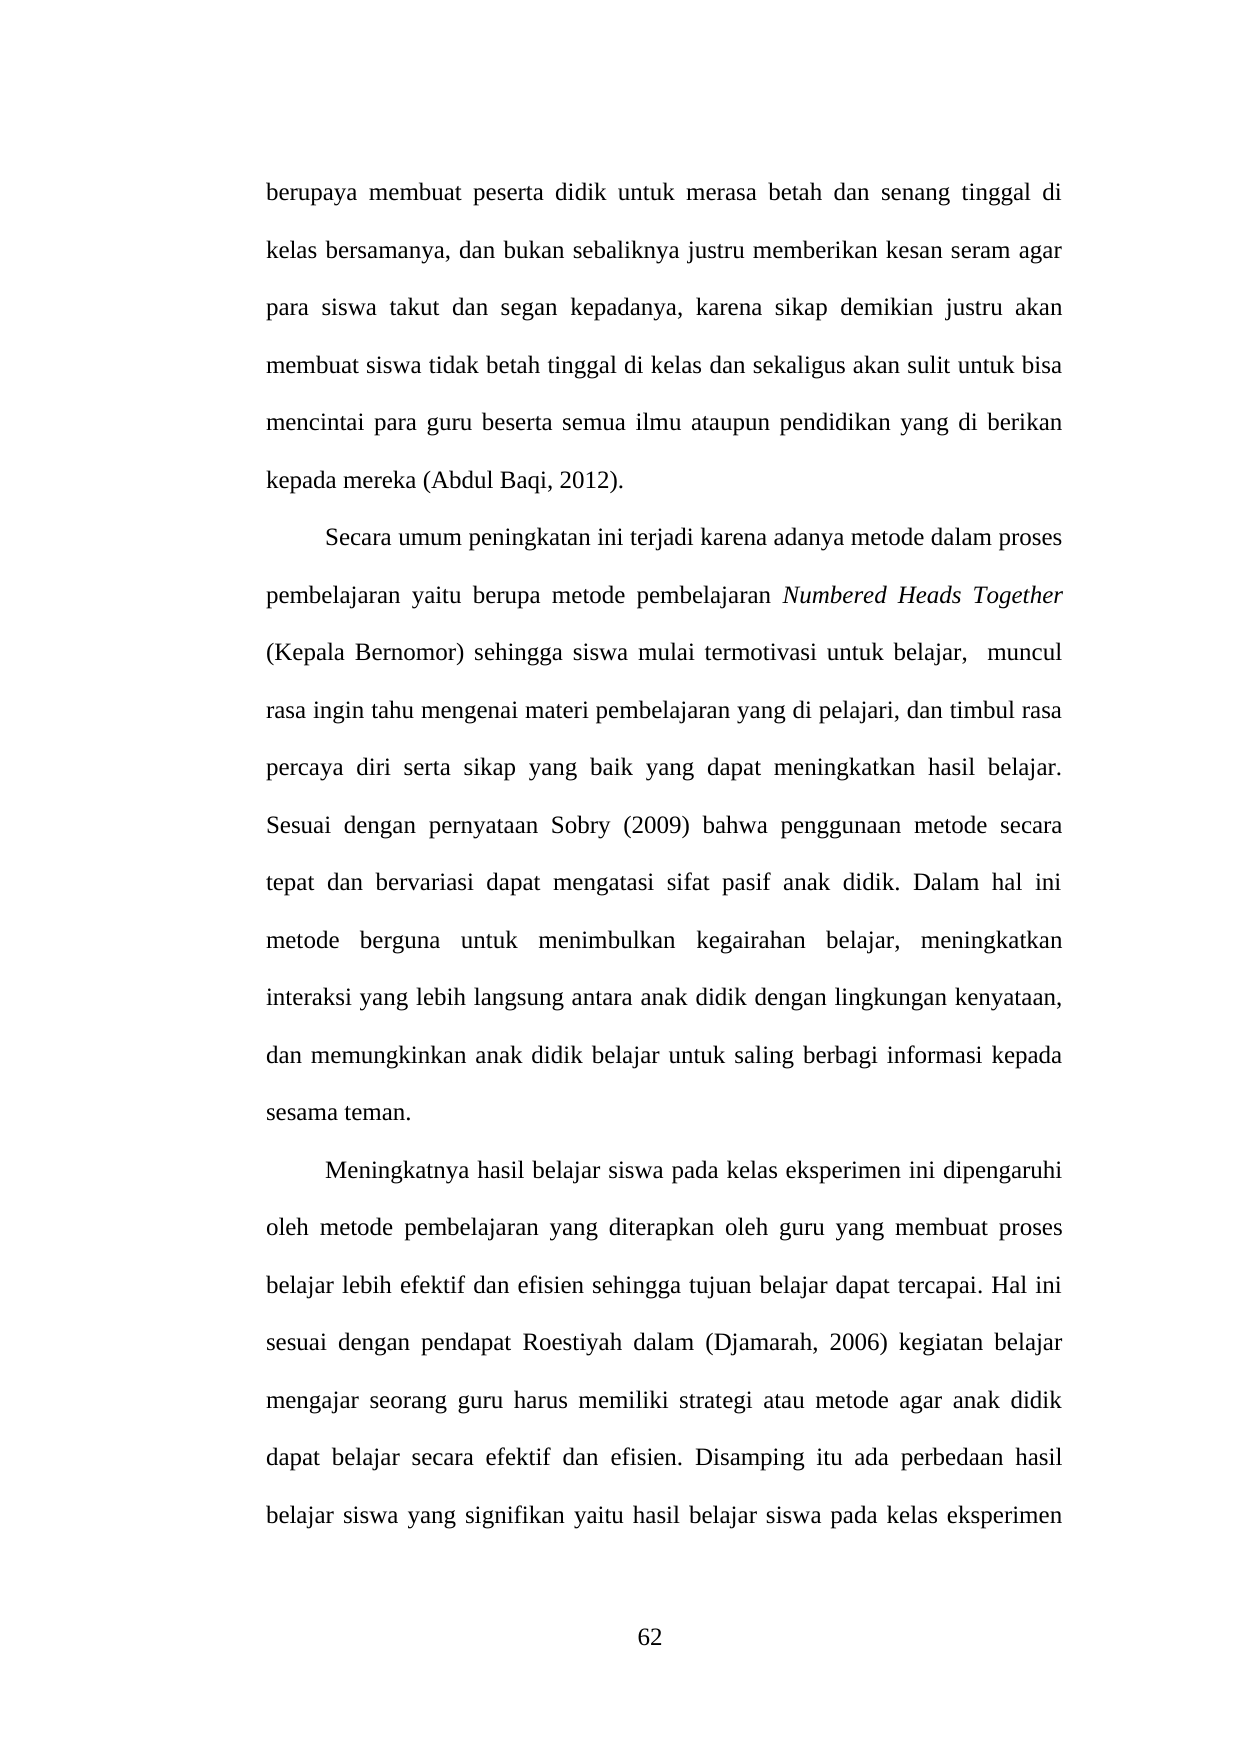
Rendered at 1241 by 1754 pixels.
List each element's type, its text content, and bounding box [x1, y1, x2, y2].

text Secara umum peningkatan ini terjadi karena adanya metode dalam proses pembelajaran yaitu berupa metode pembelajaran Numbered Heads Together (Kepala Bernomor) sehingga siswa mulai termotivasi untuk belajar, muncul rasa ingin tahu mengenai materi pembelajaran yang di pelajari, dan timbul rasa percaya diri serta sikap yang baik yang dapat meningkatkan hasil belajar. Sesuai dengan pernyataan Sobry (2009) bahwa penggunaan metode secara tepat dan bervariasi dapat mengatasi sifat pasif anak didik. Dalam hal ini metode berguna untuk menimbulkan kegairahan belajar, meningkatkan interaksi yang lebih langsung antara anak didik dengan lingkungan kenyataan, dan memungkinkan anak didik belajar untuk saling berbagi informasi kepada sesama teman. [266, 522, 1063, 1126]
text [266, 1155, 1063, 1528]
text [266, 177, 1063, 493]
